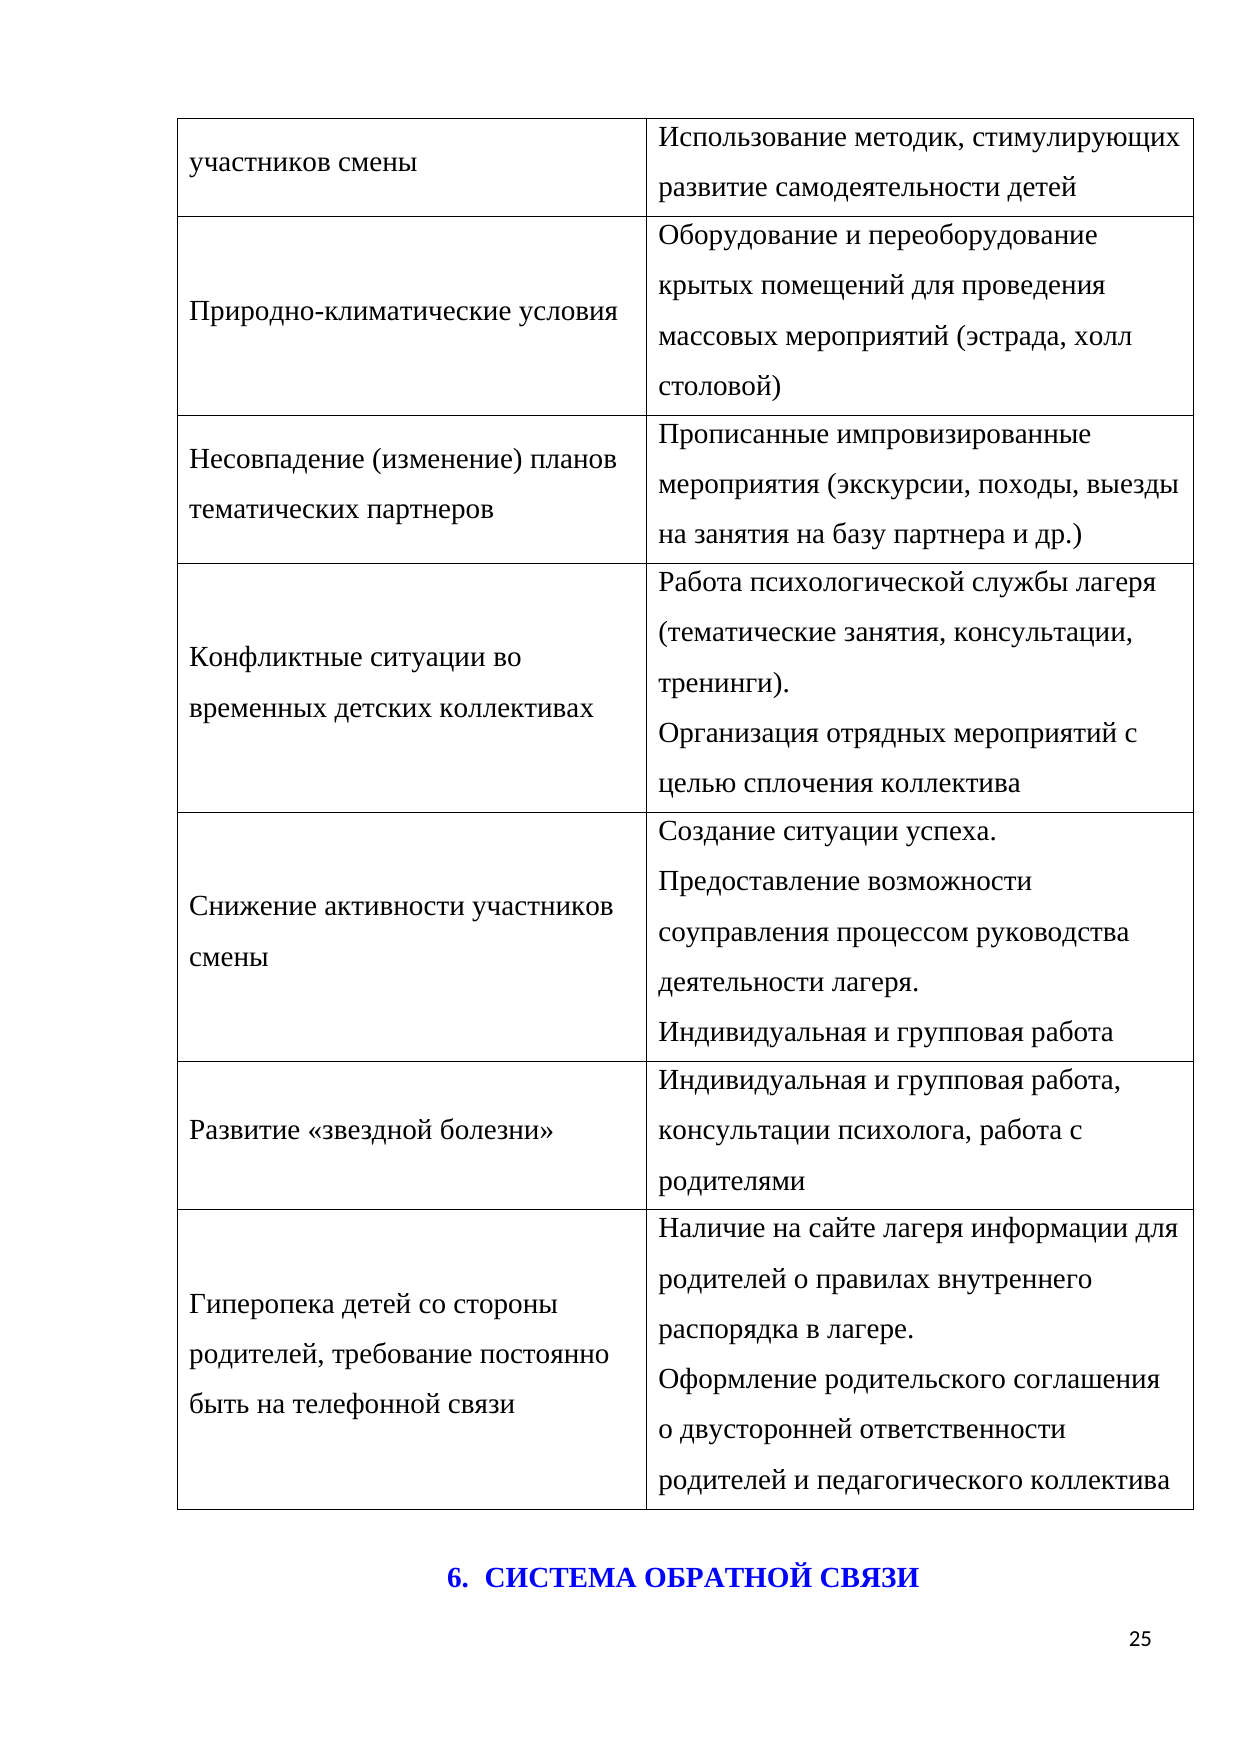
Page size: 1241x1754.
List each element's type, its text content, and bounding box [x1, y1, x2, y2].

table_cell Наличие на сайте лагеря информации для родителей о правилах внутреннего распорядка в лагере. Оформление родительского соглашения о двусторонней ответственности родителей и педагогического коллектива [647, 1210, 1193, 1509]
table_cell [178, 119, 646, 216]
table_cell Снижение активности участников смены [178, 813, 646, 1061]
table_cell Оборудование и переоборудование крытых помещений для проведения массовых мероприятий (эстрада, холл столовой) [647, 217, 1193, 415]
table_cell Работа психологической службы лагеря (тематические занятия, консультации, тренинги). Организация отрядных мероприятий с целью сплочения коллектива [647, 564, 1193, 812]
table_cell Создание ситуации успеха. Предоставление возможности соуправления процессом руководства деятельности лагеря. Индивидуальная и групповая работа [647, 813, 1193, 1061]
table_cell Гиперопека детей со стороны родителей, требование постоянно быть на телефонной связи [178, 1210, 646, 1509]
list СИСТЕМА ОБРАТНОЙ СВЯЗИ [215, 1560, 1152, 1593]
table_cell Прописанные импровизированные мероприятия (экскурсии, походы, выезды на занятия на базу партнера и др.) [647, 416, 1193, 563]
table_cell Индивидуальная и групповая работа, консультации психолога, работа с родителями [647, 1062, 1193, 1209]
table_cell Конфликтные ситуации во временных детских коллективах [178, 564, 646, 812]
table_cell Несовпадение (изменение) планов тематических партнеров [178, 416, 646, 563]
table_cell Природно-климатические условия [178, 217, 646, 415]
table_cell Развитие «звездной болезни» [178, 1062, 646, 1209]
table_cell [647, 119, 1193, 216]
